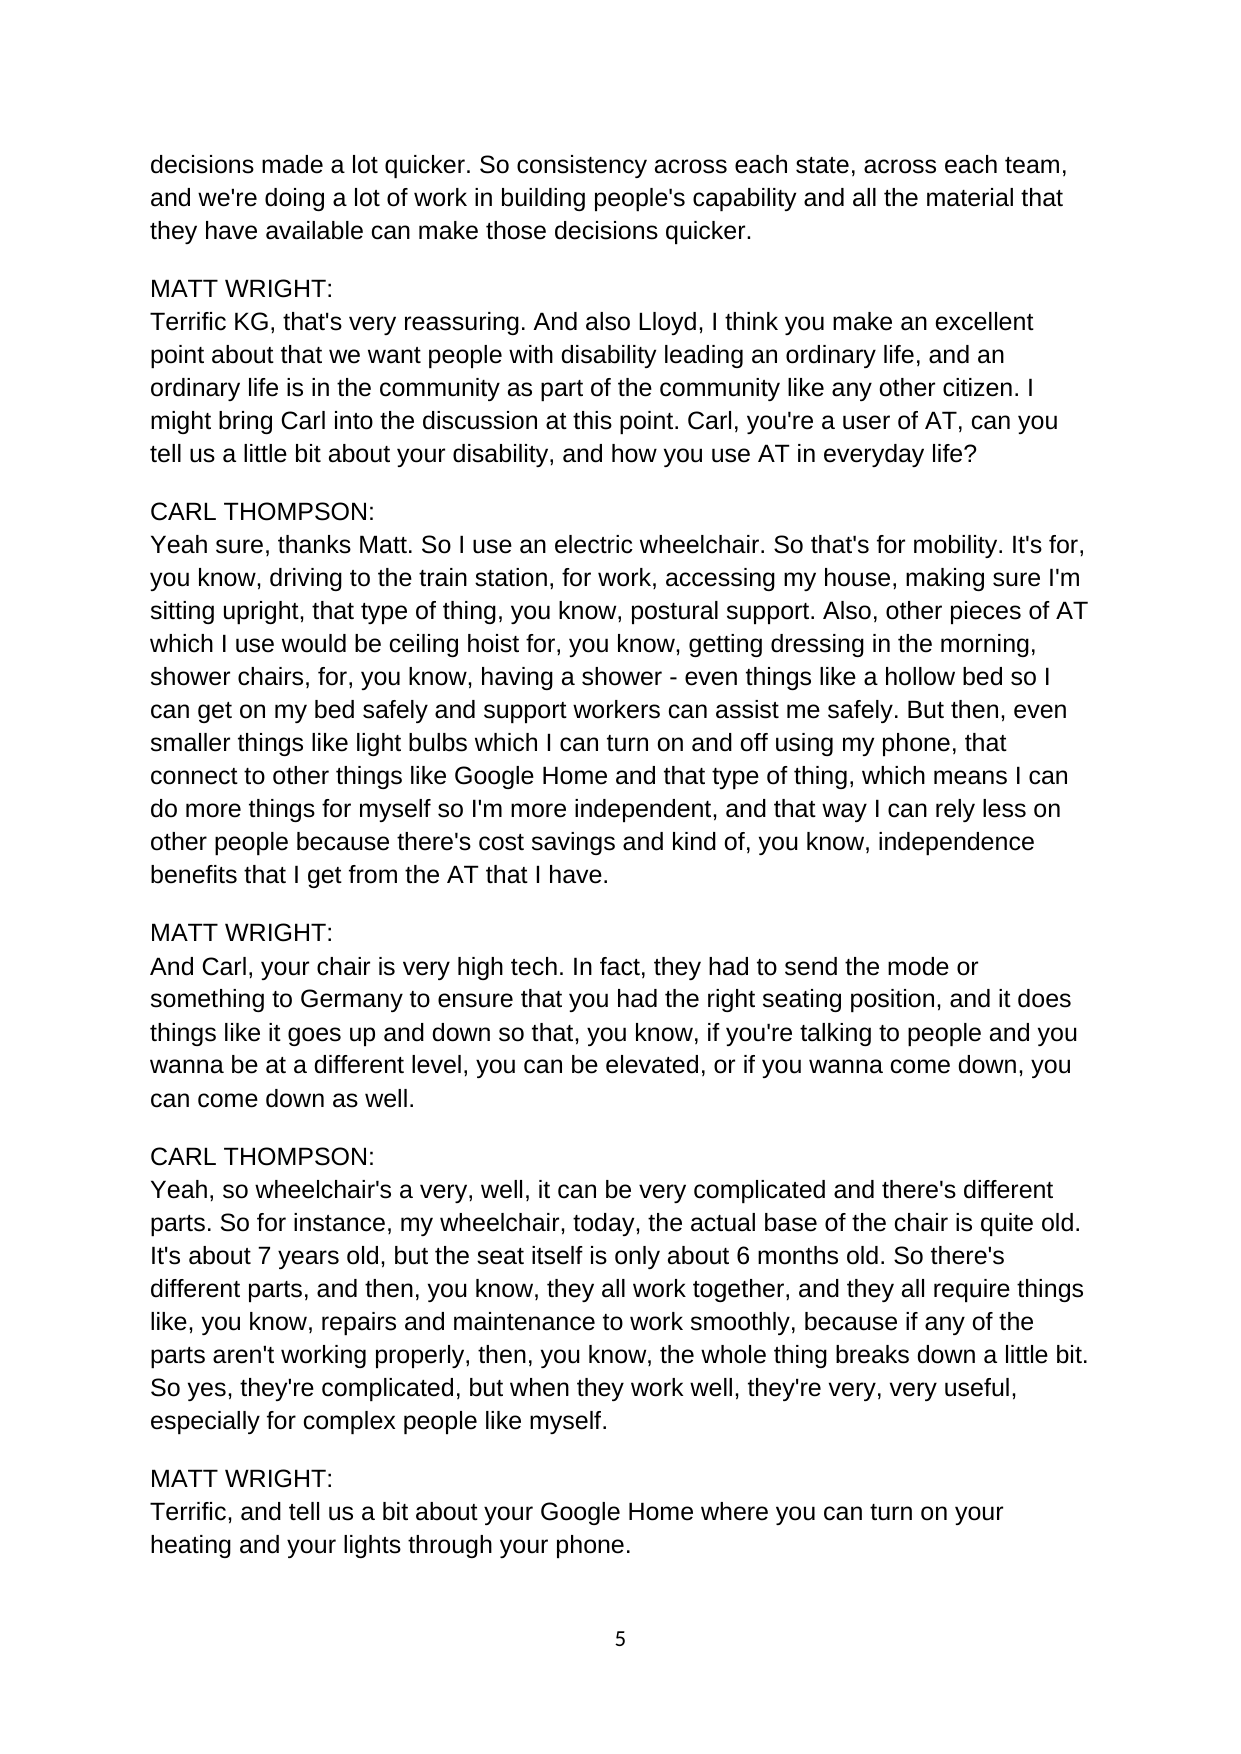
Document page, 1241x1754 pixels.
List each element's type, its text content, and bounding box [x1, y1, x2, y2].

text MATT WRIGHT: And Carl, your chair is very high tech. In fact, they had to send the mode or something to Germany to ensure that you had the right seating position, and it does things like it goes up and down so that, you know, if you're talking to people and you wanna be at a different level, you can be elevated, or if you wanna come down, you can come down as well. [150, 918, 1090, 1112]
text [150, 150, 1090, 245]
text CARL THOMPSON: Yeah, so wheelchair's a very, well, it can be very complicated and there's different parts. So for instance, my wheelchair, today, the actual base of the chair is quite old. It's about 7 years old, but the seat itself is only about 6 months old. So there's different parts, and then, you know, they all work together, and they all require things like, you know, repairs and maintenance to work smoothly, because if any of the parts aren't working properly, then, you know, the whole thing breaks down a little bit. So yes, they're complicated, but when they work well, they're very, very useful, especially for complex people like myself. [150, 1142, 1090, 1434]
text MATT WRIGHT: Terrific, and tell us a bit about your Google Home where you can turn on your heating and your lights through your phone. [150, 1464, 1090, 1558]
text MATT WRIGHT: Terrific KG, that's very reassuring. And also Lloyd, I think you make an excellent point about that we want people with disability leading an ordinary life, and an ordinary life is in the community as part of the community like any other citizen. I might bring Carl into the discussion at this point. Carl, you're a user of AT, can you tell us a little bit about your disability, and how you use AT in everyday life? [150, 274, 1090, 468]
text CARL THOMPSON: Yeah sure, thanks Matt. So I use an electric wheelchair. So that's for mobility. It's for, you know, driving to the train station, for work, accessing my house, making sure I'm sitting upright, that type of thing, you know, postural support. Also, other pieces of AT which I use would be ceiling hoist for, you know, getting dressing in the morning, shower chairs, for, you know, having a shower - even things like a hollow bed so I can get on my bed safely and support workers can assist me safely. But then, even smaller things like light bulbs which I can turn on and off using my phone, that connect to other things like Google Home and that type of thing, which means I can do more things for myself so I'm more independent, and that way I can rely less on other people because there's cost savings and kind of, you know, independence benefits that I get from the AT that I have. [150, 497, 1090, 889]
